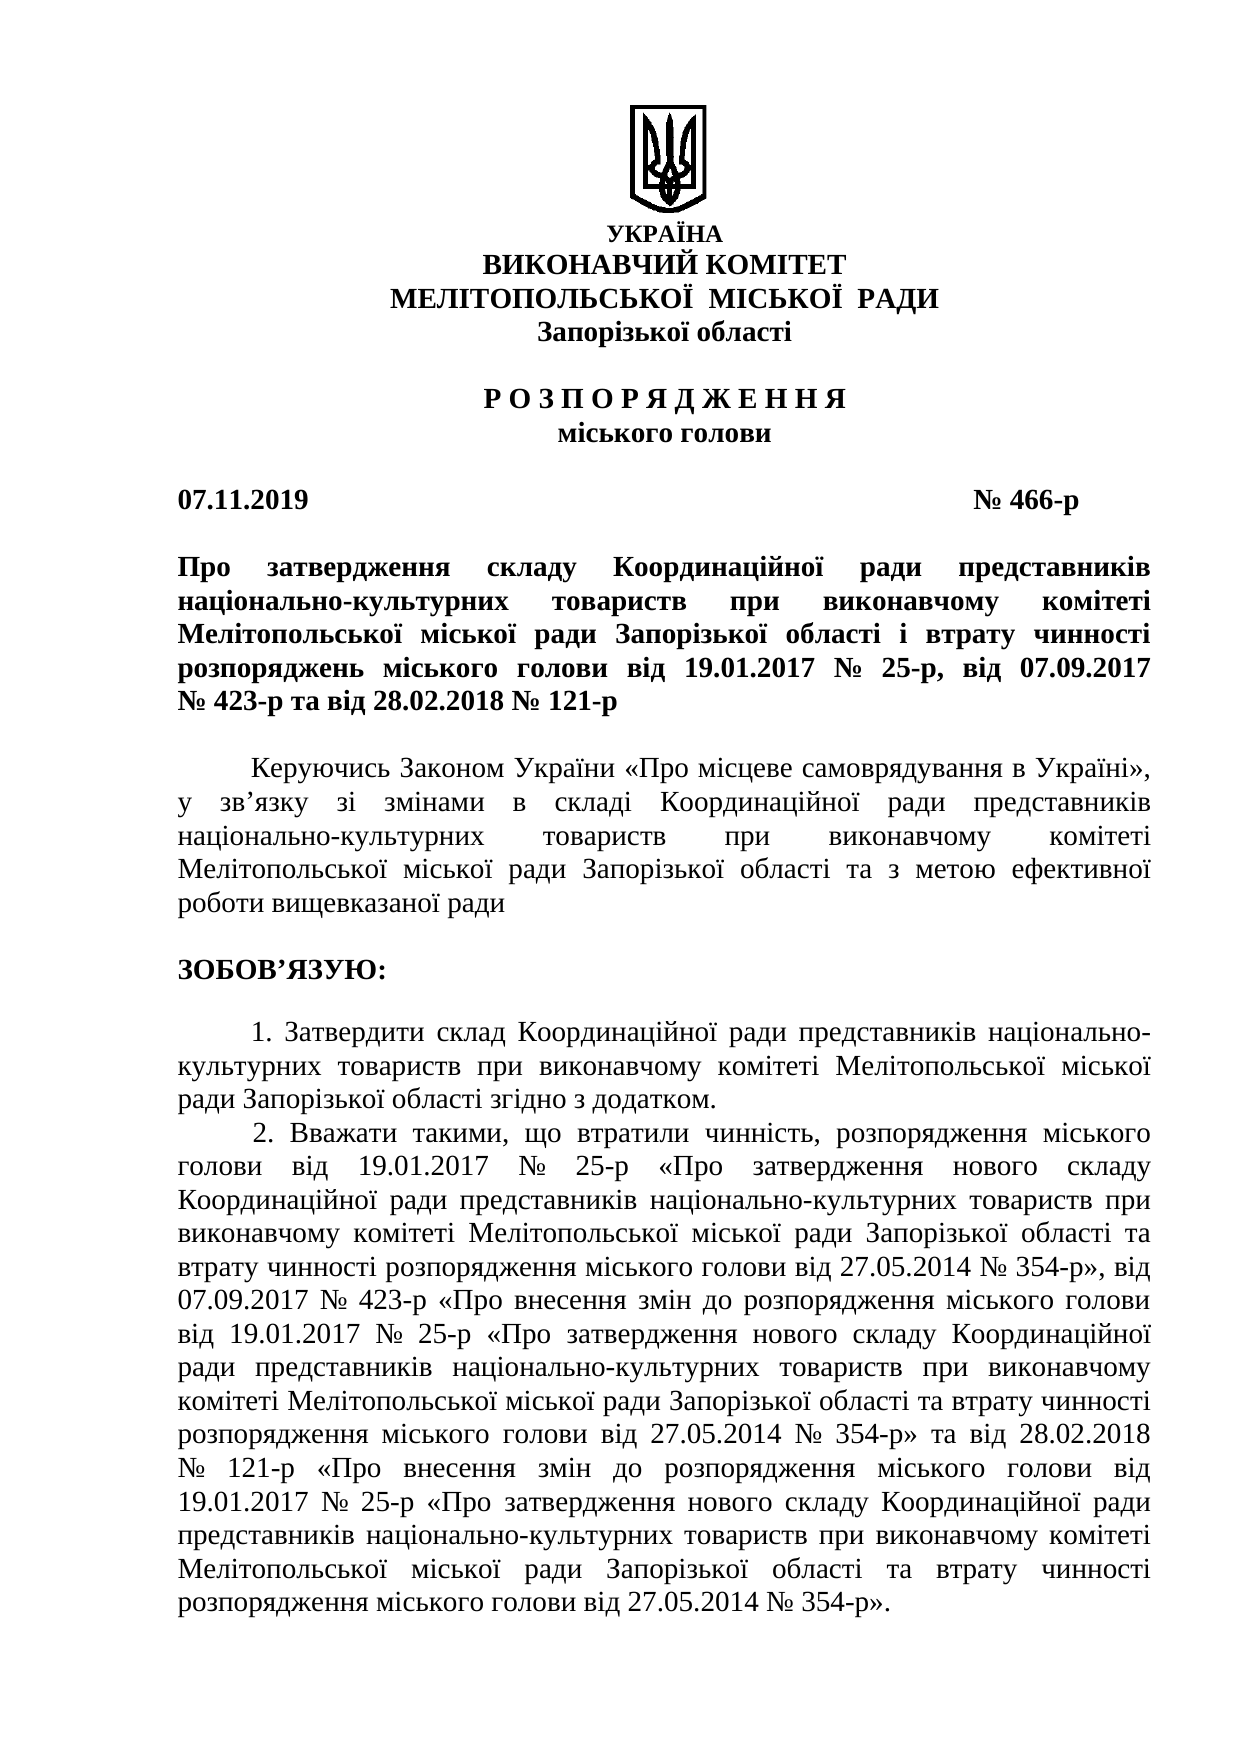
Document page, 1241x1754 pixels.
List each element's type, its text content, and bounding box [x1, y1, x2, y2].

subtitle УКРАЇНА [177, 219, 1152, 247]
text міського голови [177, 415, 1152, 449]
subtitle Запорізької області [177, 314, 1152, 348]
text ЗОБОВ’ЯЗУЮ: [177, 952, 1152, 985]
text 07.11.2019 № 466-р [177, 482, 1152, 516]
subtitle ВИКОНАВЧИЙ КОМІТЕТ [177, 247, 1152, 281]
picture [630, 105, 707, 213]
subtitle МЕЛІТОПОЛЬСЬКОЇ МІСЬКОЇ РАДИ [177, 281, 1152, 314]
text 1. Затвердити склад Координаційної ради представників національно-культурних товариств при виконавчому комітеті Мелітопольської міської ради Запорізької області згідно з додатком. [177, 1014, 1152, 1115]
text 2. Вважати такими, що втратили чинність, розпорядження міського голови від 19.01.2017 № 25-р «Про затвердження нового складу Координаційної ради представників національно-культурних товариств при виконавчому комітеті Мелітопольської міської ради Запорізької області та втрату чинності розпорядження міського голови від 27.05.2014 № 354-р», від 07.09.2017 № 423-р «Про внесення змін до розпорядження міського голови від 19.01.2017 № 25-р «Про затвердження нового складу Координаційної ради представників національно-культурних товариств при виконавчому комітеті Мелітопольської міської ради Запорізької області та втрату чинності розпорядження міського голови від 27.05.2014 № 354-р» та від 28.02.2018 № 121-р «Про внесення змін до розпорядження міського голови від 19.01.2017 № 25-р «Про затвердження нового складу Координаційної ради представників національно-культурних товариств при виконавчому комітеті Мелітопольської міської ради Запорізької області та втрату чинності розпорядження міського голови від 27.05.2014 № 354-р». [177, 1115, 1152, 1618]
text Керуючись Законом України «Про місцеве самоврядування в Україні», у зв’язку зі змінами в складі Координаційної ради представників національно-культурних товариств при виконавчому комітеті Мелітопольської міської ради Запорізької області та з метою ефективної роботи вищевказаної ради [177, 751, 1152, 918]
text Про затвердження складу Координаційної ради представників національно-культурних товариств при виконавчому комітеті Мелітопольської міської ради Запорізької області і втрату чинності розпоряджень міського голови від 19.01.2017 № 25-р, від 07.09.2017 № 423-р та від 28.02.2018 № 121-р [177, 549, 1152, 717]
text Р О З П О Р Я Д Ж Е Н Н Я [177, 382, 1152, 415]
